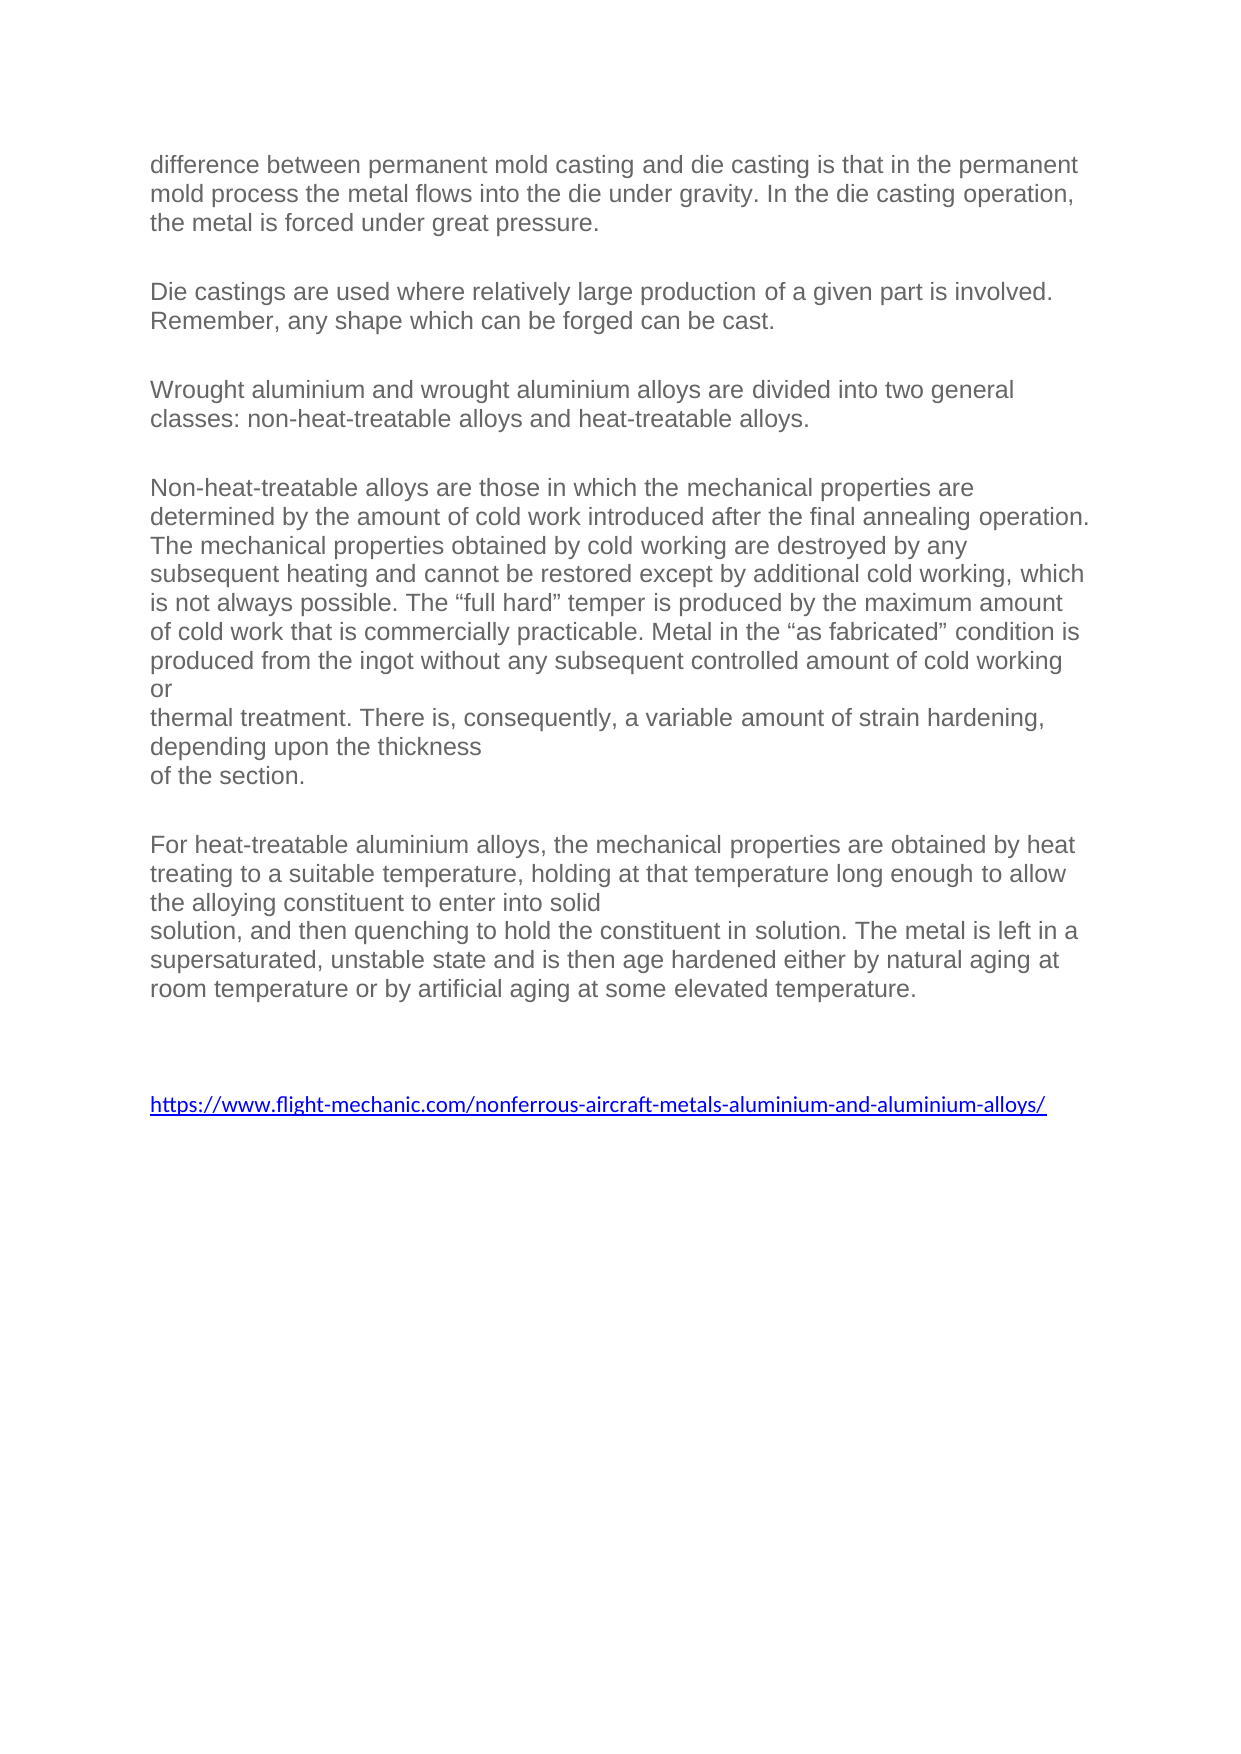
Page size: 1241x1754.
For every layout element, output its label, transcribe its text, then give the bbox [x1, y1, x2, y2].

text Die castings are used where relatively large production of a given part is involved. Remember, any shape which can be forged can be cast. [150, 277, 1090, 334]
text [150, 150, 1090, 236]
text For heat-treatable aluminium alloys, the mechanical properties are obtained by heat treating to a suitable temperature, holding at that temperature long enough to allow the alloying constituent to enter into solid solution, and then quenching to hold the constituent in solution. The metal is left in a supersaturated, unstable state and is then age hardened either by natural aging at room temperature or by artificial aging at some elevated temperature. [150, 830, 1090, 1002]
text Wrought aluminium and wrought aluminium alloys are divided into two general classes: non-heat-treatable alloys and heat-treatable alloys. [150, 375, 1090, 432]
text Non-heat-treatable alloys are those in which the mechanical properties are determined by the amount of cold work introduced after the final annealing operation. The mechanical properties obtained by cold working are destroyed by any subsequent heating and cannot be restored except by additional cold working, which is not always possible. The “full hard” temper is produced by the maximum amount of cold work that is commercially practicable. Metal in the “as fabricated” condition is produced from the ingot without any subsequent controlled amount of cold working or thermal treatment. There is, consequently, a variable amount of strain hardening, depending upon the thickness of the section. [150, 473, 1090, 789]
text https://www.flight-mechanic.com/nonferrous-aircraft-metals-aluminium-and-aluminium-alloys/ [150, 1090, 1090, 1118]
